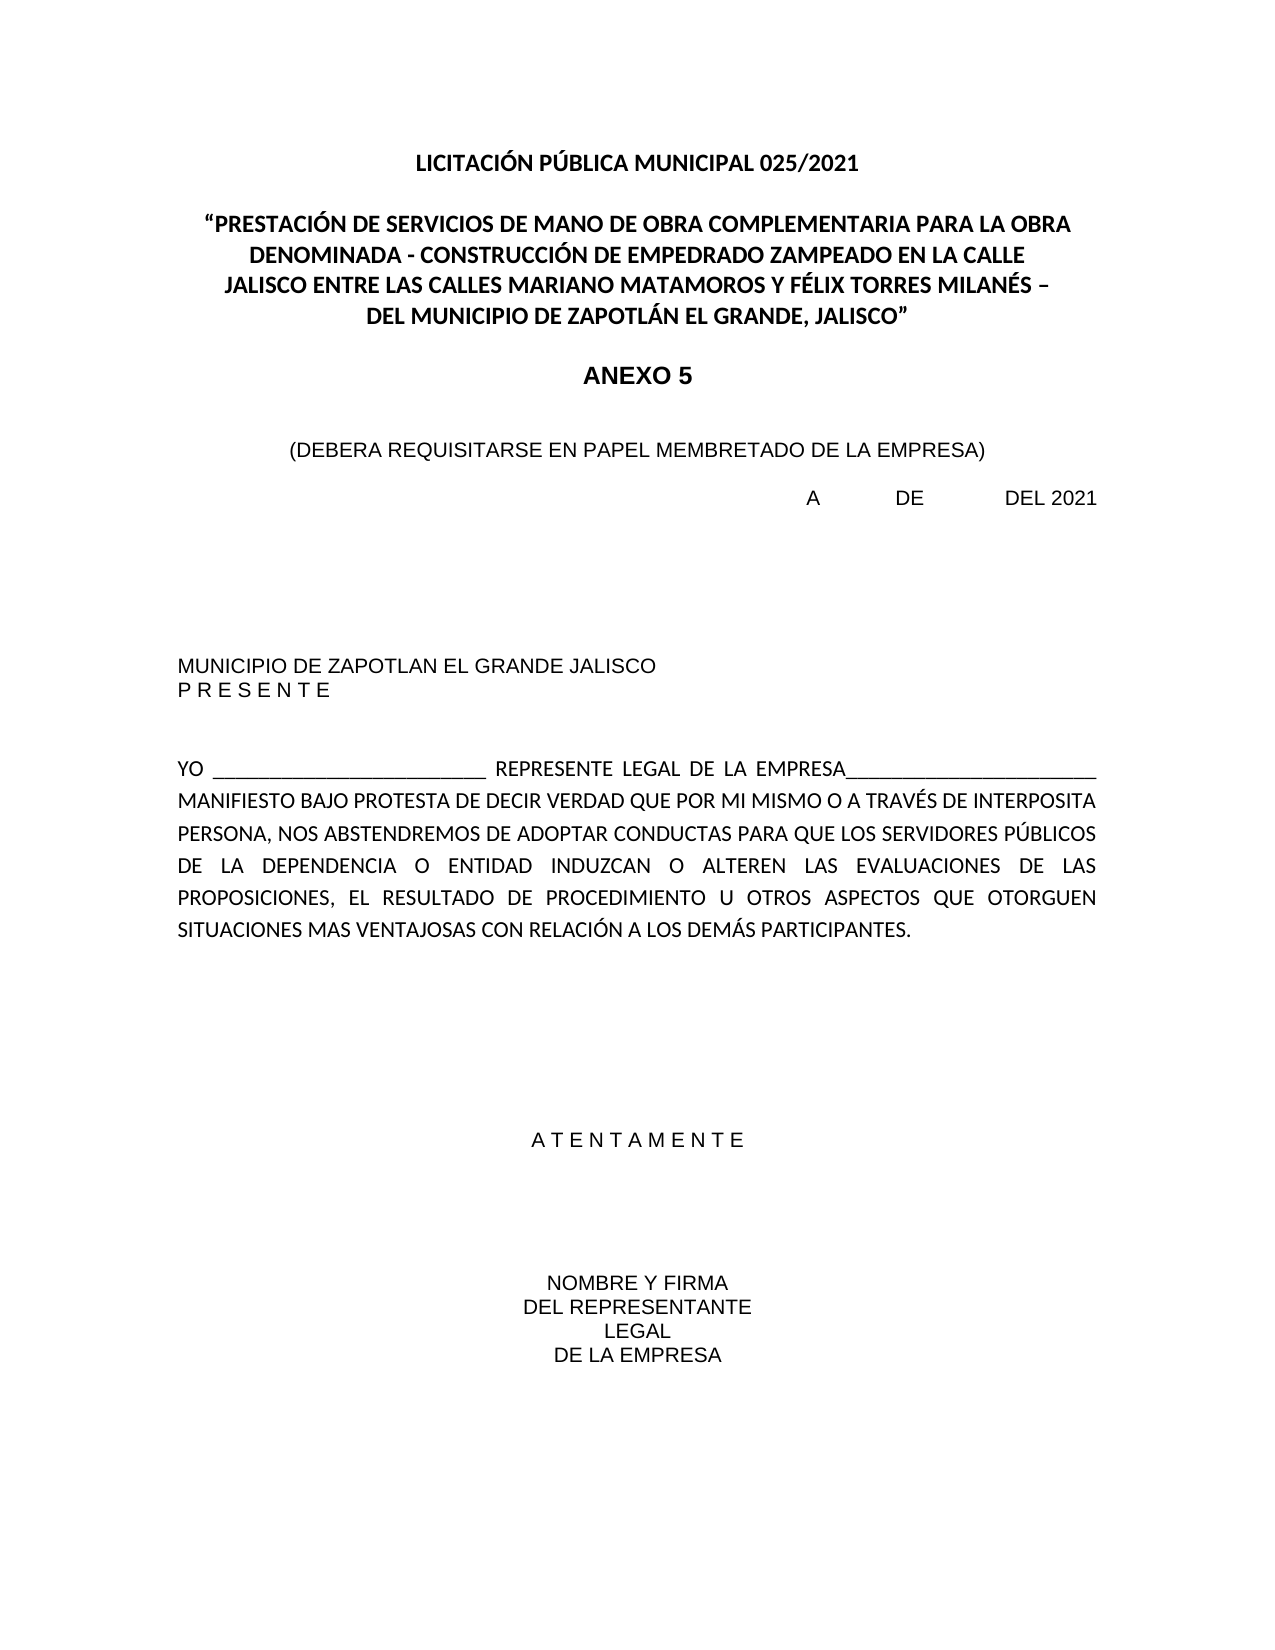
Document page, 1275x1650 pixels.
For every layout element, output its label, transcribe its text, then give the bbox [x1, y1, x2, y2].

text “PRESTACIÓN DE SERVICIOS DE MANO DE OBRA COMPLEMENTARIA PARA LA OBRA DENOMINADA - CONSTRUCCIÓN DE EMPEDRADO ZAMPEADO EN LA CALLE [177, 209, 1098, 270]
text A T E N T A M E N T E [177, 1127, 1098, 1151]
text JALISCO ENTRE LAS CALLES MARIANO MATAMOROS Y FÉLIX TORRES MILANÉS – [177, 270, 1098, 300]
text P R E S E N T E [177, 677, 1098, 701]
text DEL MUNICIPIO DE ZAPOTLÁN EL GRANDE, JALISCO” [177, 300, 1098, 331]
text (DEBERA REQUISITARSE EN PAPEL MEMBRETADO DE LA EMPRESA) [177, 438, 1098, 462]
text LICITACIÓN PÚBLICA MUNICIPAL 025/2021 [177, 148, 1098, 178]
text DE LA EMPRESA [177, 1343, 1098, 1367]
text NOMBRE Y FIRMA [177, 1271, 1098, 1295]
text LEGAL [177, 1319, 1098, 1343]
text YO ________________________ REPRESENTE LEGAL DE LA EMPRESA______________________ MANIFIESTO BAJO PROTESTA DE DECIR VERDAD QUE POR MI MISMO O A TRAVÉS DE INTERPOSITA PERSONA, NOS ABSTENDREMOS DE ADOPTAR CONDUCTAS PARA QUE LOS SERVIDORES PÚBLICOS DE LA DEPENDENCIA O ENTIDAD INDUZCAN O ALTEREN LAS EVALUACIONES DE LAS PROPOSICIONES, EL RESULTADO DE PROCEDIMIENTO U OTROS ASPECTOS QUE OTORGUEN SITUACIONES MAS VENTAJOSAS CON RELACIÓN A LOS DEMÁS PARTICIPANTES. [177, 754, 1098, 943]
text A DE DEL 2021 [177, 486, 1098, 510]
text DEL REPRESENTANTE [177, 1295, 1098, 1319]
text MUNICIPIO DE ZAPOTLAN EL GRANDE JALISCO [177, 653, 1098, 677]
text ANEXO 5 [177, 361, 1098, 390]
